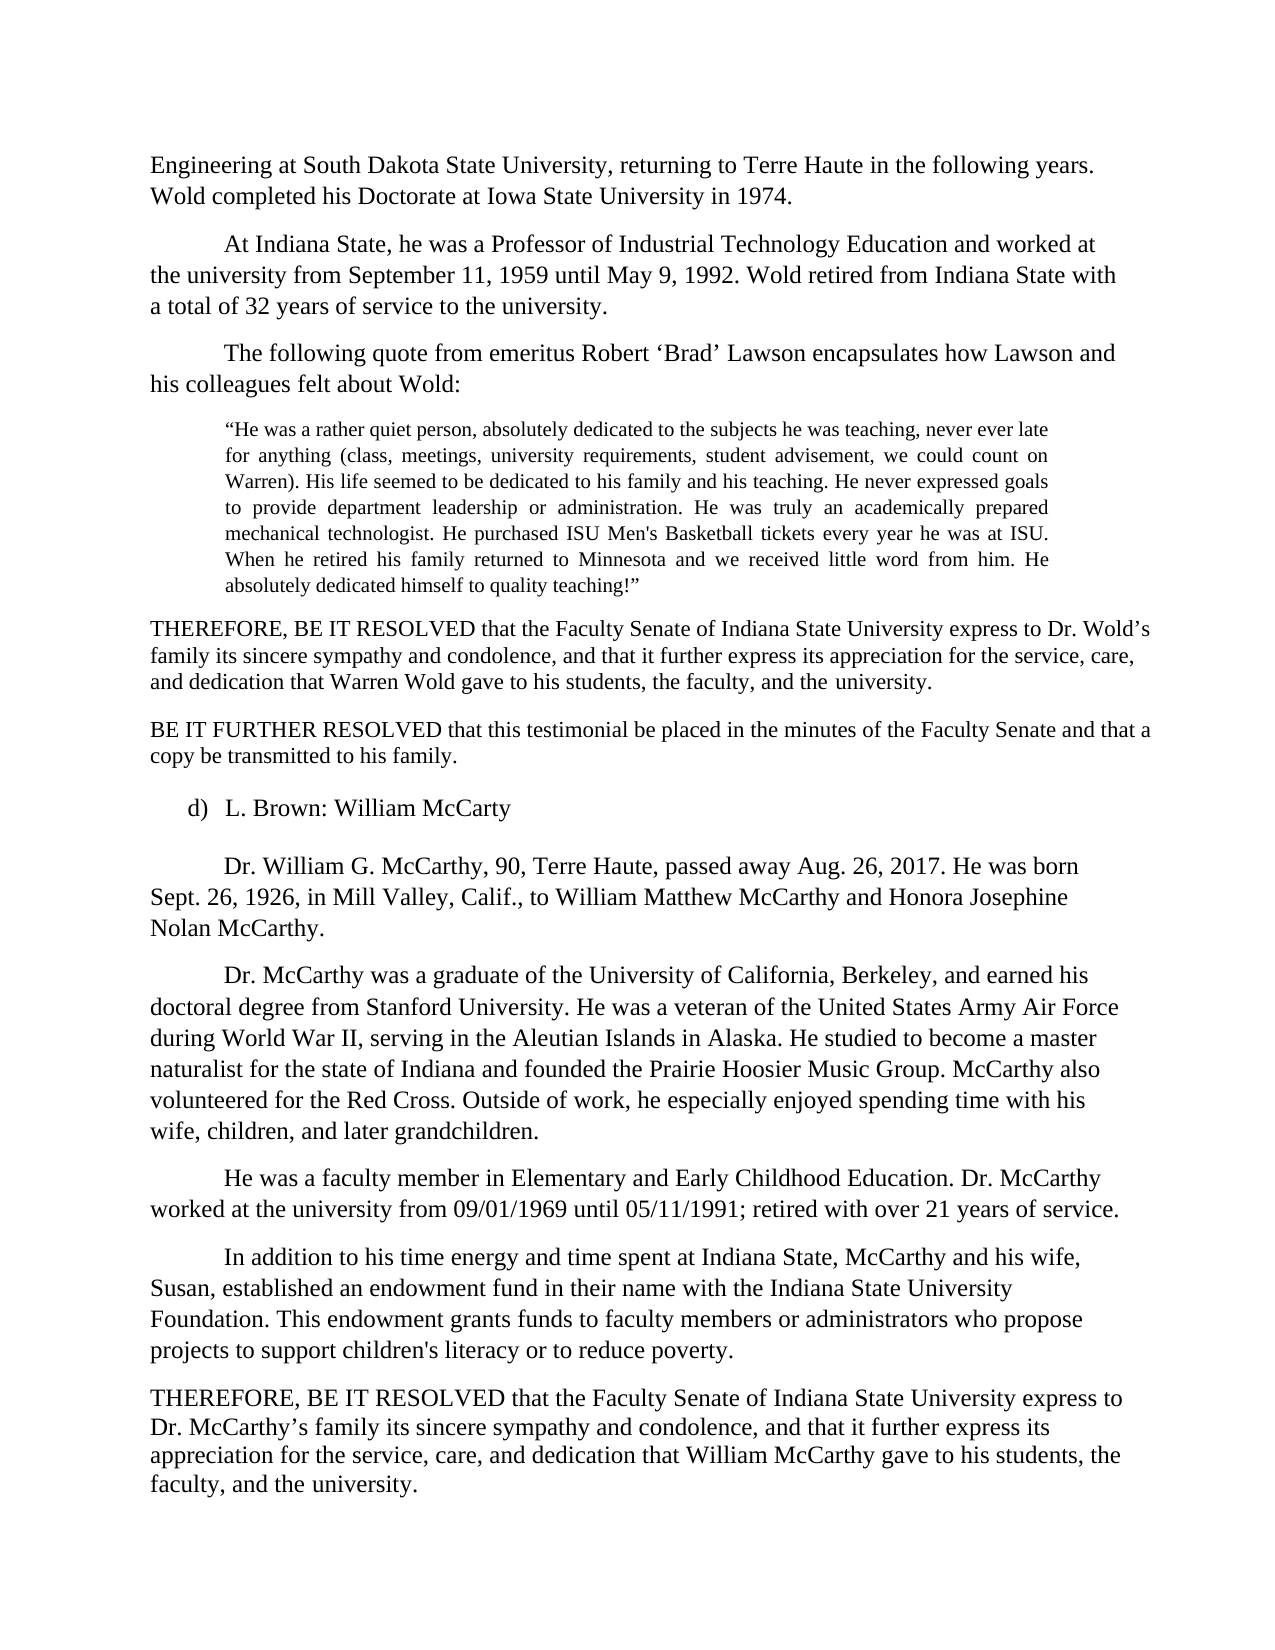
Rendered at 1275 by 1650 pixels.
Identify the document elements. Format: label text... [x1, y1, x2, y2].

text The following quote from emeritus Robert ‘Brad’ Lawson encapsulates how Lawson and his colleagues felt about Wold: [150, 338, 1125, 398]
text BE IT FURTHER RESOLVED that this testimonial be placed in the minutes of the Faculty Senate and that a copy be transmitted to his family. [150, 716, 1153, 768]
text He was a faculty member in Elementary and Early Childhood Education. Dr. McCarthy worked at the university from 09/01/1969 until 05/11/1991; retired with over 21 years of service. [150, 1163, 1125, 1223]
text THEREFORE, BE IT RESOLVED that the Faculty Senate of Indiana State University express to Dr. McCarthy’s family its sincere sympathy and condolence, and that it further express its appreciation for the service, care, and dedication that William McCarthy gave to his students, the faculty, and the university. [150, 1383, 1153, 1498]
text “He was a rather quiet person, absolutely dedicated to the subjects he was teaching, never ever late for anything (class, meetings, university requirements, student advisement, we could count on Warren). His life seemed to be dedicated to his family and his teaching. He never expressed goals to provide department leadership or administration. He was truly an academically prepared mechanical technologist. He purchased ISU Men's Basketball tickets every year he was at ISU. When he retired his family returned to Minnesota and we received little word from him. He absolutely dedicated himself to quality teaching!” [225, 417, 1050, 597]
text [150, 150, 1125, 210]
text In addition to his time energy and time spent at Indiana State, McCarthy and his wife, Susan, established an endowment fund in their name with the Indiana State University Foundation. This endowment grants funds to faculty members or administrators who propose projects to support children's literacy or to reduce poverty. [150, 1242, 1125, 1364]
list L. Brown: William McCarty [187, 793, 1125, 822]
text THEREFORE, BE IT RESOLVED that the Faculty Senate of Indiana State University express to Dr. Wold’s family its sincere sympathy and condolence, and that it further express its appreciation for the service, care, and dedication that Warren Wold gave to his students, the faculty, and the university. [150, 616, 1153, 694]
text Dr. McCarthy was a graduate of the University of California, Berkeley, and earned his doctoral degree from Stanford University. He was a veteran of the United States Army Air Force during World War II, serving in the Aleutian Islands in Alaska. He studied to become a master naturalist for the state of Indiana and founded the Prairie Hoosier Music Group. McCarthy also volunteered for the Red Cross. Outside of work, he especially enjoyed spending time with his wife, children, and later grandchildren. [150, 961, 1125, 1144]
text Dr. William G. McCarthy, 90, Terre Haute, passed away Aug. 26, 2017. He was born Sept. 26, 1926, in Mill Valley, Calif., to William Matthew McCarthy and Honora Josephine Nolan McCarthy. [150, 851, 1125, 942]
text At Indiana State, he was a Professor of Industrial Technology Education and worked at the university from September 11, 1959 until May 9, 1992. Wold retired from Indiana State with a total of 32 years of service to the university. [150, 229, 1125, 319]
